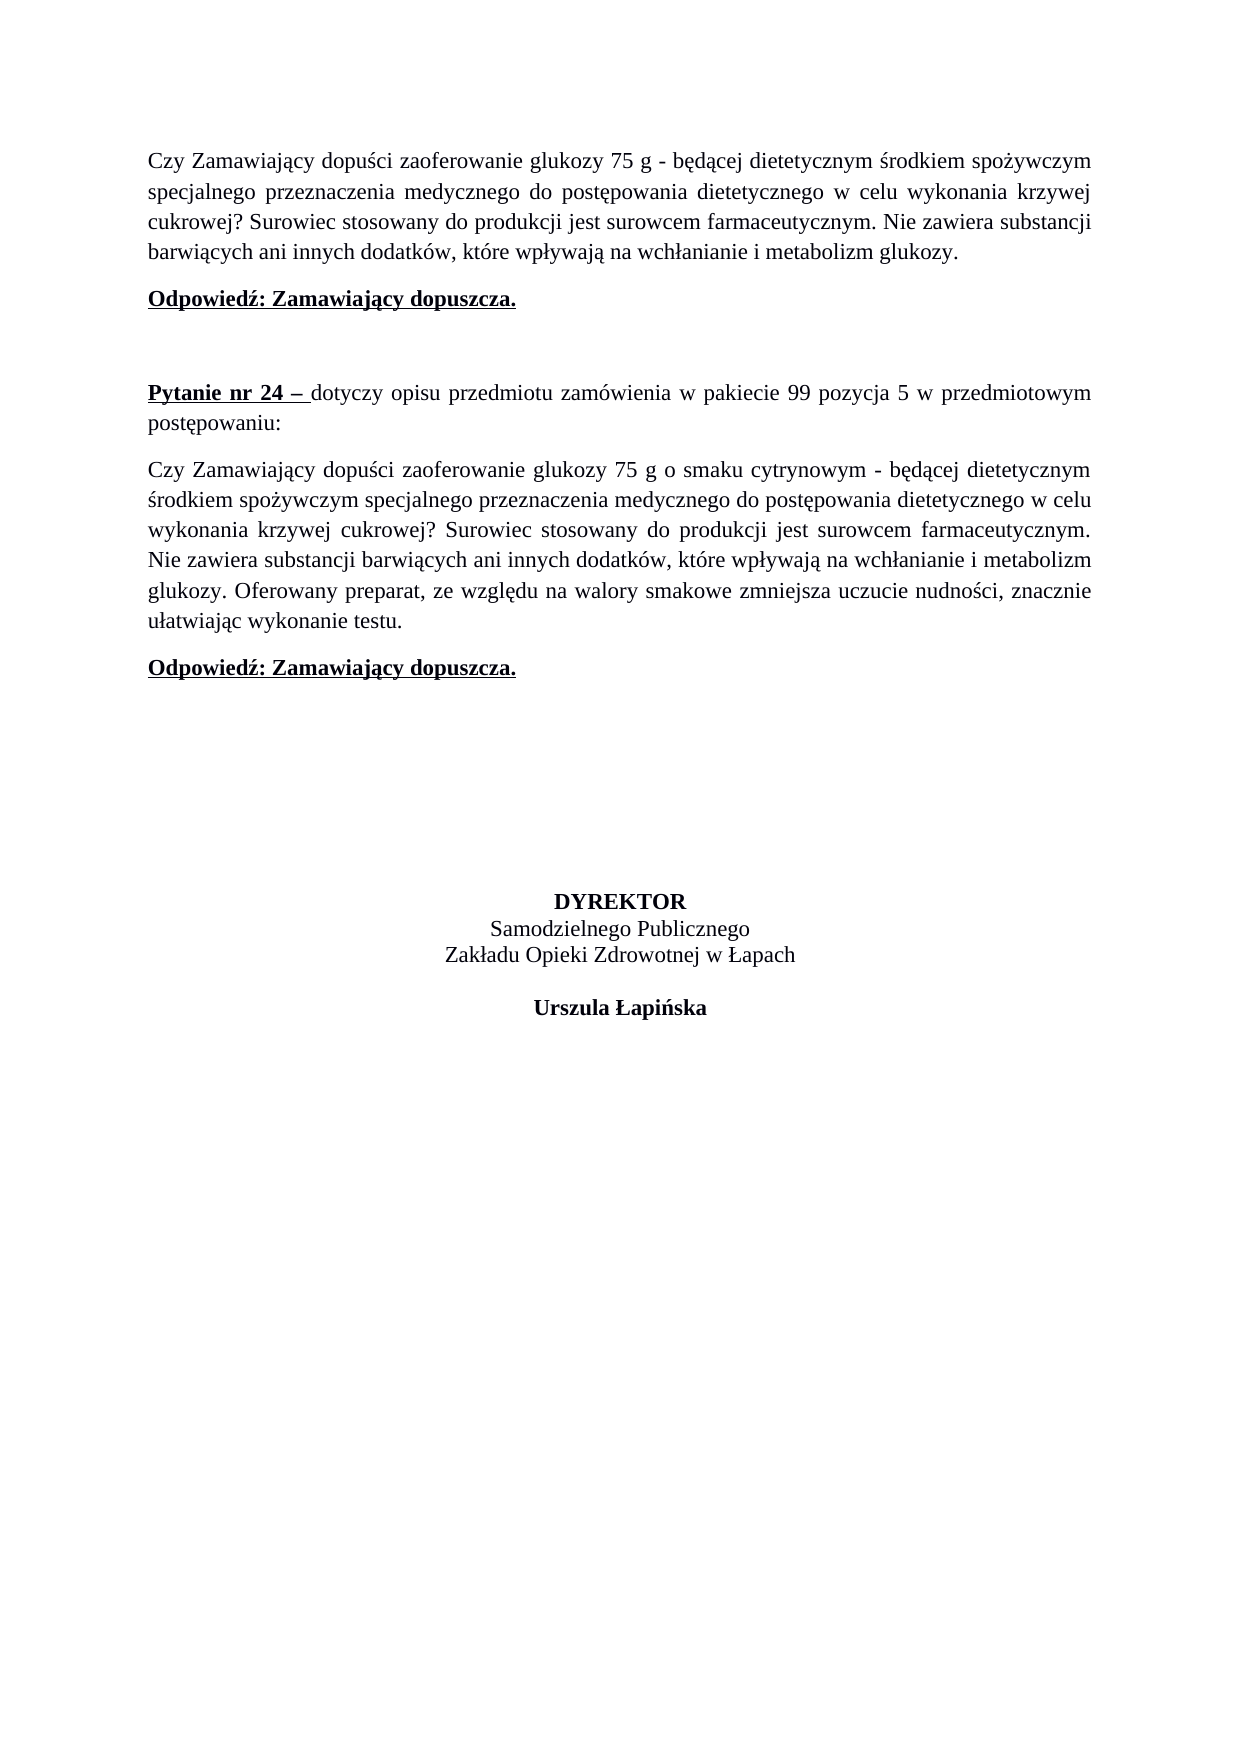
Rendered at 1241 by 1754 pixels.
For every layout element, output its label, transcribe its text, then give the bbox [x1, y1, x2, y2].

text Pytanie nr 24 – dotyczy opisu przedmiotu zamówienia w pakiecie 99 pozycja 5 w przedmiotowym postępowaniu: [148, 379, 1093, 435]
text Odpowiedź: Zamawiający dopuszcza. [148, 285, 1093, 311]
text Urszula Łapińska [148, 994, 1093, 1020]
text Samodzielnego Publicznego [148, 914, 1093, 941]
text Zakładu Opieki Zdrowotnej w Łapach [148, 941, 1093, 967]
text Czy Zamawiający dopuści zaoferowanie glukozy 75 g o smaku cytrynowym - będącej dietetycznym środkiem spożywczym specjalnego przeznaczenia medycznego do postępowania dietetycznego w celu wykonania krzywej cukrowej? Surowiec stosowany do produkcji jest surowcem farmaceutycznym. Nie zawiera substancji barwiących ani innych dodatków, które wpływają na wchłanianie i metabolizm glukozy. Oferowany preparat, ze względu na walory smakowe zmniejsza uczucie nudności, znacznie ułatwiając wykonanie testu. [148, 456, 1093, 633]
text Czy Zamawiający dopuści zaoferowanie glukozy 75 g - będącej dietetycznym środkiem spożywczym specjalnego przeznaczenia medycznego do postępowania dietetycznego w celu wykonania krzywej cukrowej? Surowiec stosowany do produkcji jest surowcem farmaceutycznym. Nie zawiera substancji barwiących ani innych dodatków, które wpływają na wchłanianie i metabolizm glukozy. [148, 148, 1093, 264]
text Odpowiedź: Zamawiający dopuszcza. [148, 654, 1093, 680]
text DYREKTOR [148, 888, 1093, 914]
